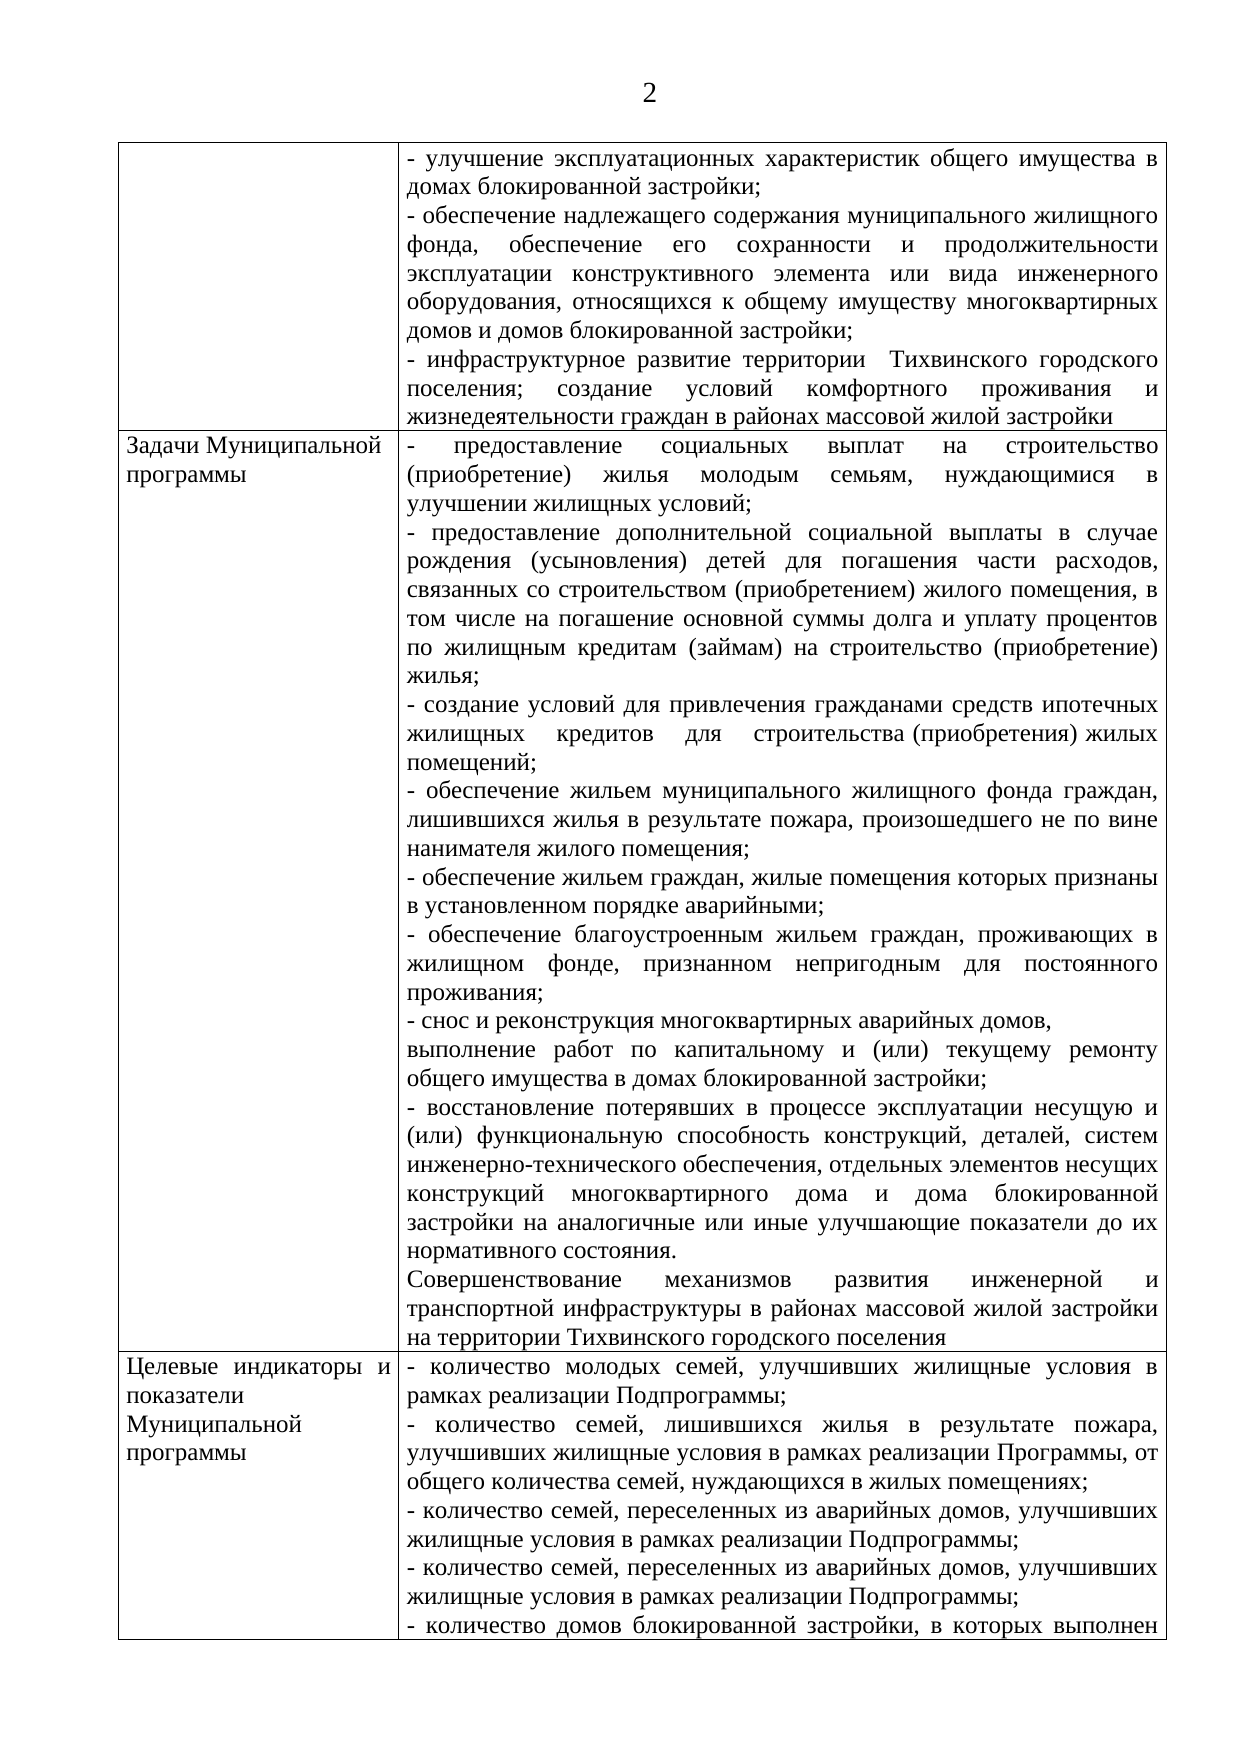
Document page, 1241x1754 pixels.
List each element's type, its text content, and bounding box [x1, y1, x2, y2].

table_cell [399, 1352, 1166, 1639]
table_cell Задачи Муниципальной программы [119, 431, 398, 1351]
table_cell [119, 1352, 398, 1639]
table_cell - предоставление социальных выплат на строительство (приобретение) жилья молодым семьям, нуждающимися в улучшении жилищных условий; - предоставление дополнительной социальной выплаты в случае рождения (усыновления) детей для погашения части расходов, связанных со строительством (приобретением) жилого помещения, в том числе на погашение основной суммы долга и уплату процентов по жилищным кредитам (займам) на строительство (приобретение) жилья; - создание условий для привлечения гражданами средств ипотечных жилищных кредитов для строительства (приобретения) жилых помещений; - обеспечение жильем муниципального жилищного фонда граждан, лишившихся жилья в результате пожара, произошедшего не по вине нанимателя жилого помещения; - обеспечение жильем граждан, жилые помещения которых признаны в установленном порядке аварийными; - обеспечение благоустроенным жильем граждан, проживающих в жилищном фонде, признанном непригодным для постоянного проживания; - снос и реконструкция многоквартирных аварийных домов, выполнение работ по капитальному и (или) текущему ремонту общего имущества в домах блокированной застройки; - восстановление потерявших в процессе эксплуатации несущую и (или) функциональную способность конструкций, деталей, систем инженерно-технического обеспечения, отдельных элементов несущих конструкций многоквартирного дома и дома блокированной застройки на аналогичные или иные улучшающие показатели до их нормативного состояния. Совершенствование механизмов развития инженерной и транспортной инфраструктуры в районах массовой жилой застройки на территории Тихвинского городского поселения [399, 431, 1166, 1351]
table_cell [399, 143, 1166, 430]
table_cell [119, 143, 398, 430]
